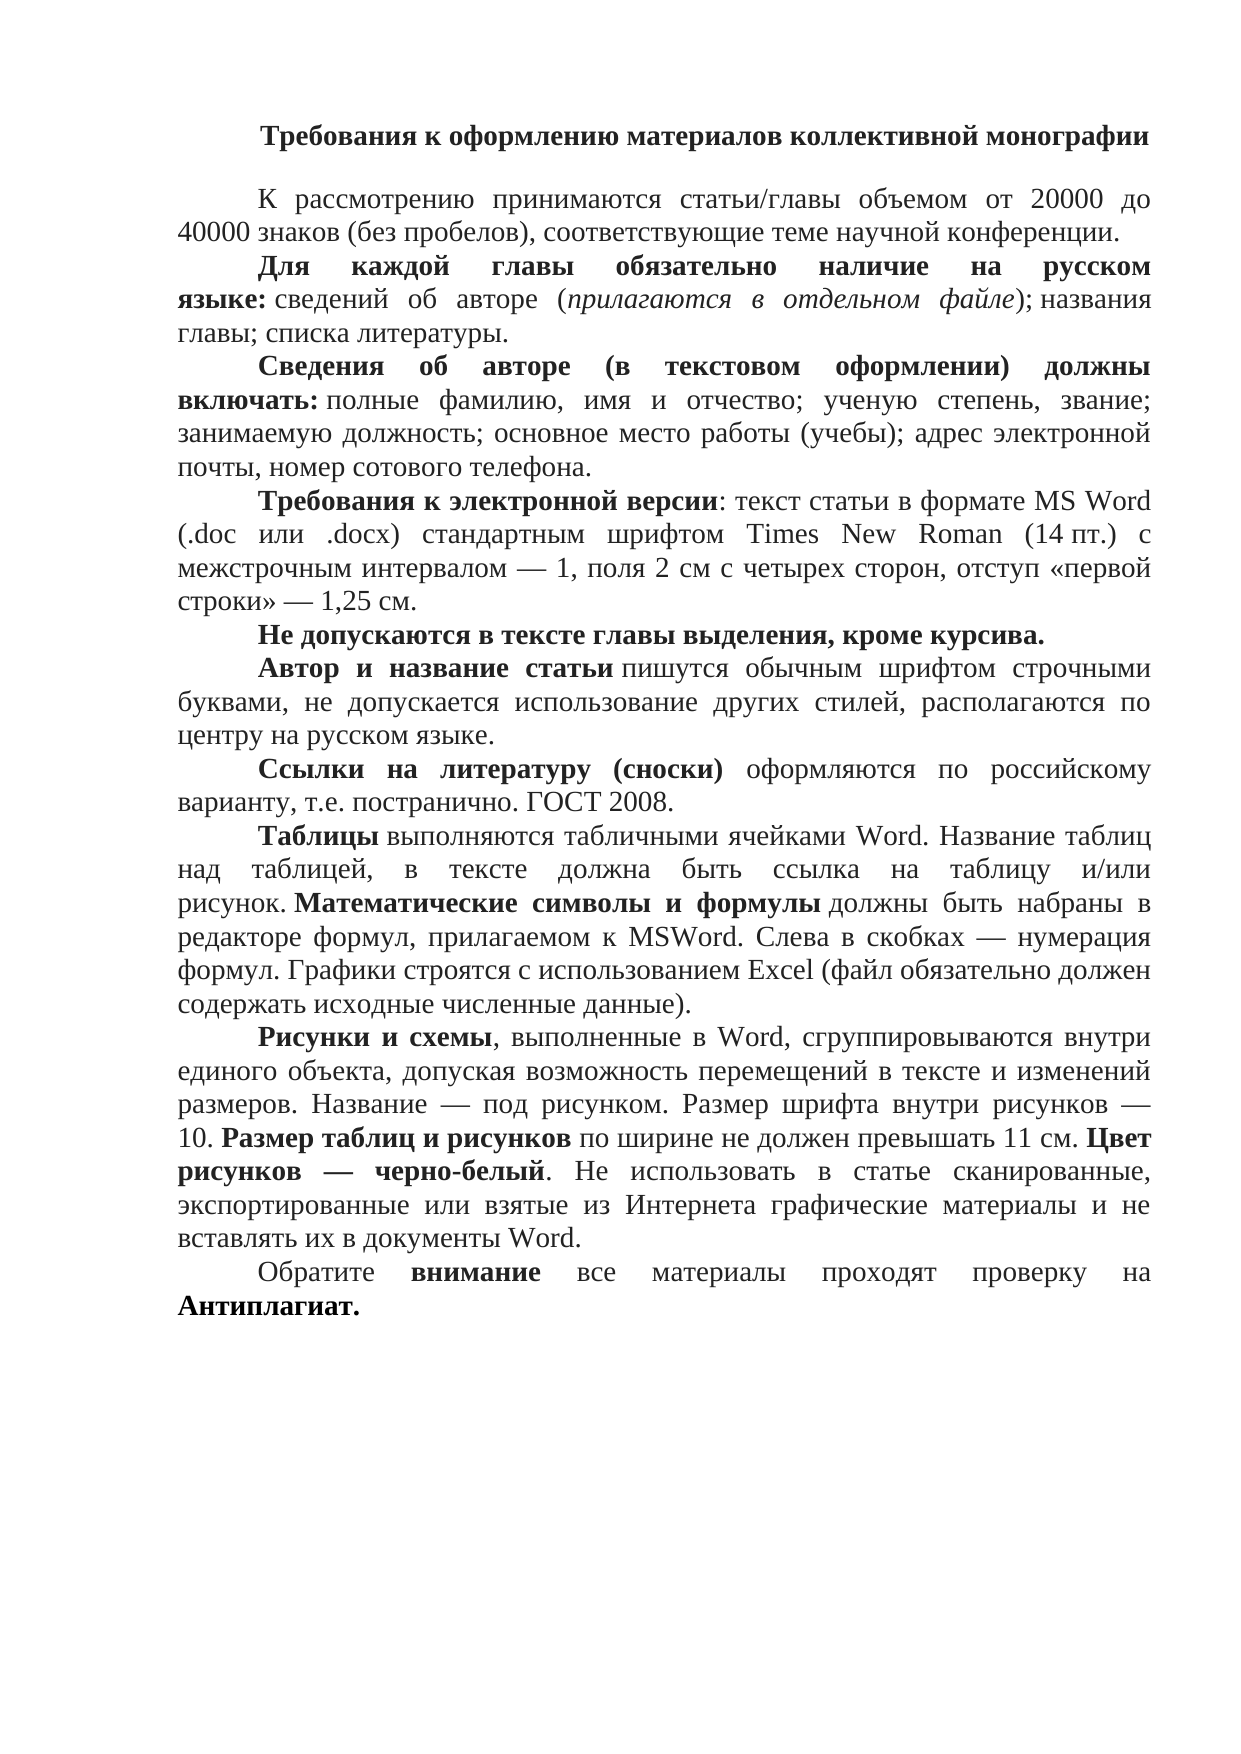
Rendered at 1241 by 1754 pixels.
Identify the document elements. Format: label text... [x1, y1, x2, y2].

text Не допускаются в тексте главы выделения, кроме курсива. [177, 617, 1152, 650]
text Ссылки на литературу (сноски) оформляются по российскому варианту, т.е. постранично. ГОСТ 2008. [177, 751, 1152, 818]
text Требования к оформлению материалов коллективной монографии [177, 118, 1152, 152]
text Для каждой главы обязательно наличие на русском языке: сведений об авторе (прилагаются в отдельном файле); названия главы; списка литературы. [177, 248, 1152, 348]
text Сведения об авторе (в текстовом оформлении) должны включать: полные фамилию, имя и отчество; ученую степень, звание; занимаемую должность; основное место работы (учебы); адрес электронной почты, номер сотового телефона. [177, 348, 1152, 483]
text Требования к электронной версии: текст статьи в формате MS Word (.doc или .docx) стандартным шрифтом Times New Roman (14 пт.) с межстрочным интервалом — 1, поля 2 см с четырех сторон, отступ «первой строки» — 1,25 см. [177, 483, 1152, 617]
text К рассмотрению принимаются статьи/главы объемом от 20000 до 40000 знаков (без пробелов), соответствующие теме научной конференции. [177, 181, 1152, 248]
text Автор и название статьи пишутся обычным шрифтом строчными буквами, не допускается использование других стилей, располагаются по центру на русском языке. [177, 650, 1152, 751]
text Обратите внимание все материалы проходят проверку на Антиплагиат. [177, 1254, 1152, 1321]
text Таблицы выполняются табличными ячейками Word. Название таблиц над таблицей, в тексте должна быть ссылка на таблицу и/или рисунок. Математические символы и формулы должны быть набраны в редакторе формул, прилагаемом к MSWord. Слева в скобках — нумерация формул. Графики строятся с использованием Excel (файл обязательно должен содержать исходные численные данные). [177, 818, 1152, 1019]
text Рисунки и схемы, выполненные в Word, сгруппировываются внутри единого объекта, допуская возможность перемещений в тексте и изменений размеров. Название — под рисунком. Размер шрифта внутри рисунков — 10. Размер таблиц и рисунков по ширине не должен превышать 11 см. Цвет рисунков — черно-белый. Не использовать в статье сканированные, экспортированные или взятые из Интернета графические материалы и не вставлять их в документы Word. [177, 1019, 1152, 1254]
